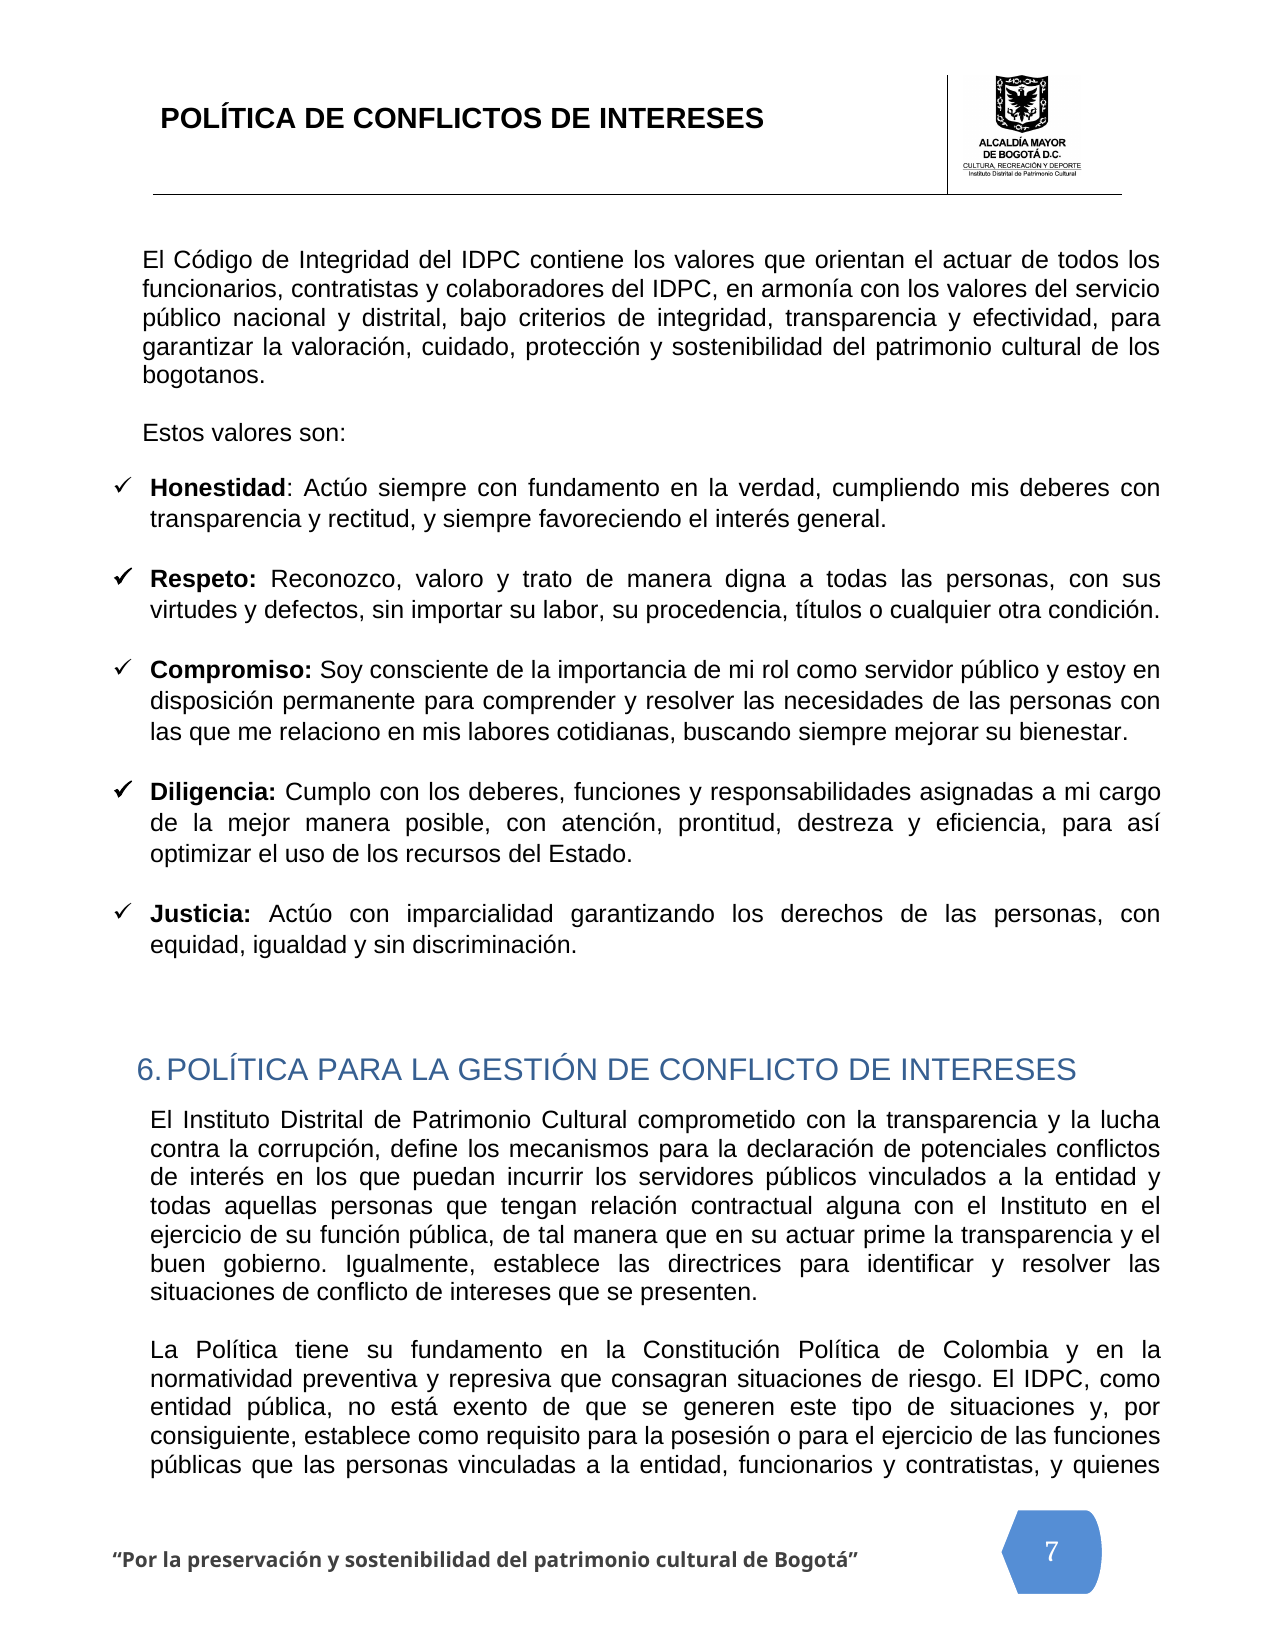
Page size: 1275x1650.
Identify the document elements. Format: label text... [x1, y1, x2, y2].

list Compromiso: Soy consciente de la importancia de mi rol como servidor público y estoy en disposición permanente para comprender y resolver las necesidades de las personas con las que me relaciono en mis labores cotidianas, buscando siempre mejorar su bienestar. [112, 655, 1162, 746]
list POLÍTICA PARA LA GESTIÓN DE CONFLICTO DE INTERESES [112, 1051, 1102, 1087]
list Diligencia: Cumplo con los deberes, funciones y responsabilidades asignadas a mi cargo de la mejor manera posible, con atención, prontitud, destreza y eficiencia, para así optimizar el uso de los recursos del Estado. [112, 777, 1162, 868]
list El Código de Integridad del IDPC contiene los valores que orientan el actuar de todos los funcionarios, contratistas y colaboradores del IDPC, en armonía con los valores del servicio público nacional y distrital, bajo criterios de integridad, transparencia y efectividad, para garantizar la valoración, cuidado, protección y sostenibilidad del patrimonio cultural de los bogotanos. [142, 245, 1162, 389]
list Justicia: Actúo con imparcialidad garantizando los derechos de las personas, con equidad, igualdad y sin discriminación. [112, 899, 1162, 959]
picture [962, 75, 1082, 176]
list Estos valores son: [142, 418, 1162, 447]
list El Instituto Distrital de Patrimonio Cultural comprometido con la transparencia y la lucha contra la corrupción, define los mecanismos para la declaración de potenciales conflictos de interés en los que puedan incurrir los servidores públicos vinculados a la entidad y todas aquellas personas que tengan relación contractual alguna con el Instituto en el ejercicio de su función pública, de tal manera que en su actuar prime la transparencia y el buen gobierno. Igualmente, establece las directrices para identificar y resolver las situaciones de conflicto de intereses que se presenten. [150, 1105, 1162, 1306]
list Honestidad: Actúo siempre con fundamento en la verdad, cumpliendo mis deberes con transparencia y rectitud, y siempre favoreciendo el interés general. [112, 473, 1162, 533]
list Respeto: Reconozco, valoro y trato de manera digna a todas las personas, con sus virtudes y defectos, sin importar su labor, su procedencia, títulos o cualquier otra condición. [112, 564, 1162, 624]
